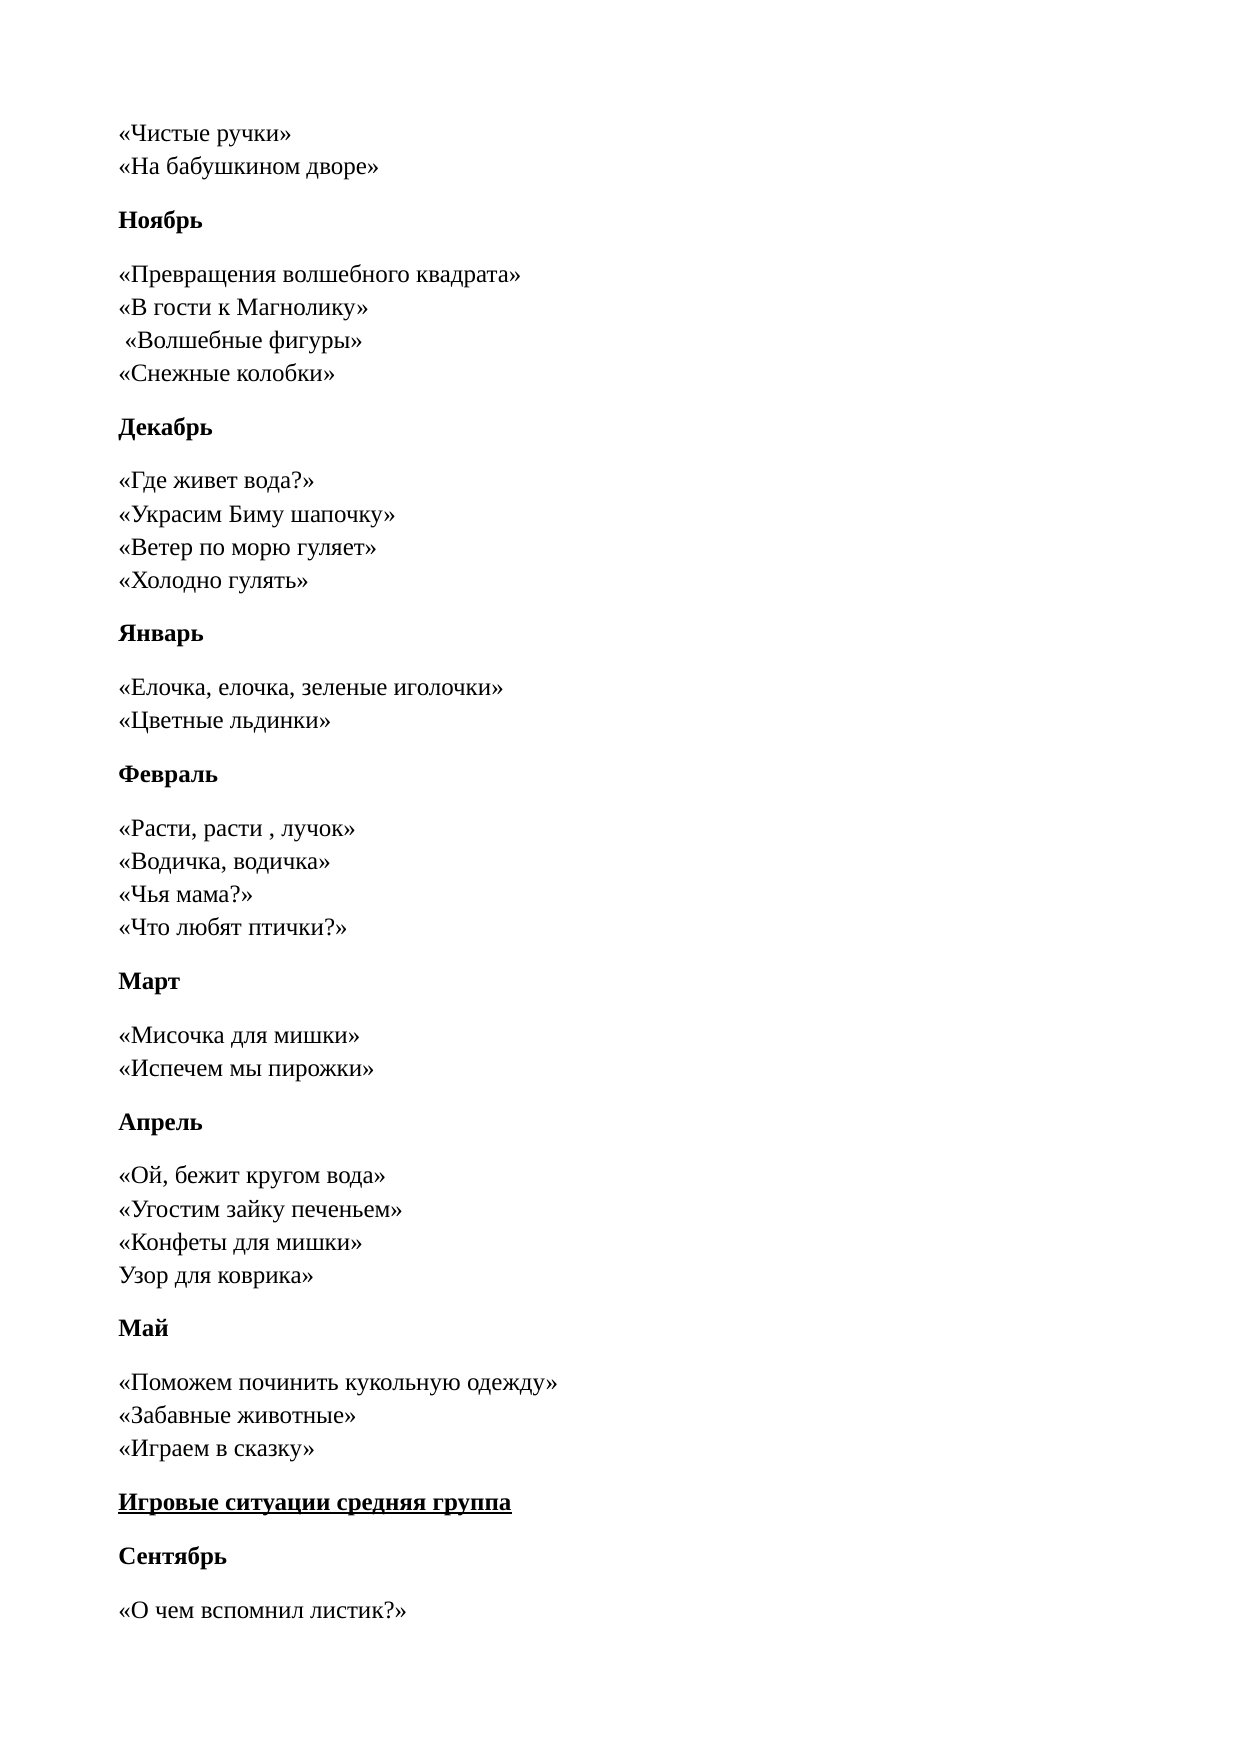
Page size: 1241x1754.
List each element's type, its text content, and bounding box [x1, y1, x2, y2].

text «Холодно гулять» [118, 565, 1122, 593]
text «Снежные колобки» [118, 358, 1122, 387]
text «Чья мама?» [118, 879, 1122, 908]
text «Ой, бежит кругом вода» [118, 1161, 1122, 1189]
text «Ветер по морю гуляет» [118, 532, 1122, 560]
text Игровые ситуации средняя группа [118, 1487, 1122, 1516]
text «Волшебные фигуры» [118, 325, 1122, 354]
text «Цветные льдинки» [118, 705, 1122, 734]
text Май [118, 1313, 1122, 1342]
text «Играем в сказку» [118, 1433, 1122, 1462]
text «Где живет вода?» [118, 466, 1122, 494]
text Февраль [118, 759, 1122, 788]
text «Угостим зайку печеньем» [118, 1194, 1122, 1222]
text «Забавные животные» [118, 1400, 1122, 1429]
text «Что любят птички?» [118, 912, 1122, 941]
text «Мисочка для мишки» [118, 1020, 1122, 1049]
text «В гости к Магнолику» [118, 292, 1122, 321]
text Апрель [118, 1107, 1122, 1136]
text «Конфеты для мишки» [118, 1227, 1122, 1255]
text «Чистые ручки» [118, 118, 1122, 147]
text «Испечем мы пирожки» [118, 1053, 1122, 1082]
text Январь [118, 618, 1122, 647]
text «Елочка, елочка, зеленые иголочки» [118, 672, 1122, 701]
text «Поможем починить кукольную одежду» [118, 1367, 1122, 1396]
text «Водичка, водичка» [118, 846, 1122, 875]
text «Украсим Биму шапочку» [118, 499, 1122, 527]
text Ноябрь [118, 205, 1122, 234]
text «О чем вспомнил листик?» [118, 1595, 1122, 1624]
text Узор для коврика» [118, 1260, 1122, 1288]
text Декабрь [118, 412, 1122, 441]
text «Превращения волшебного квадрата» [118, 259, 1122, 288]
text Сентябрь [118, 1541, 1122, 1570]
text «Расти, расти , лучок» [118, 813, 1122, 842]
text Март [118, 966, 1122, 995]
text «На бабушкином дворе» [118, 151, 1122, 180]
